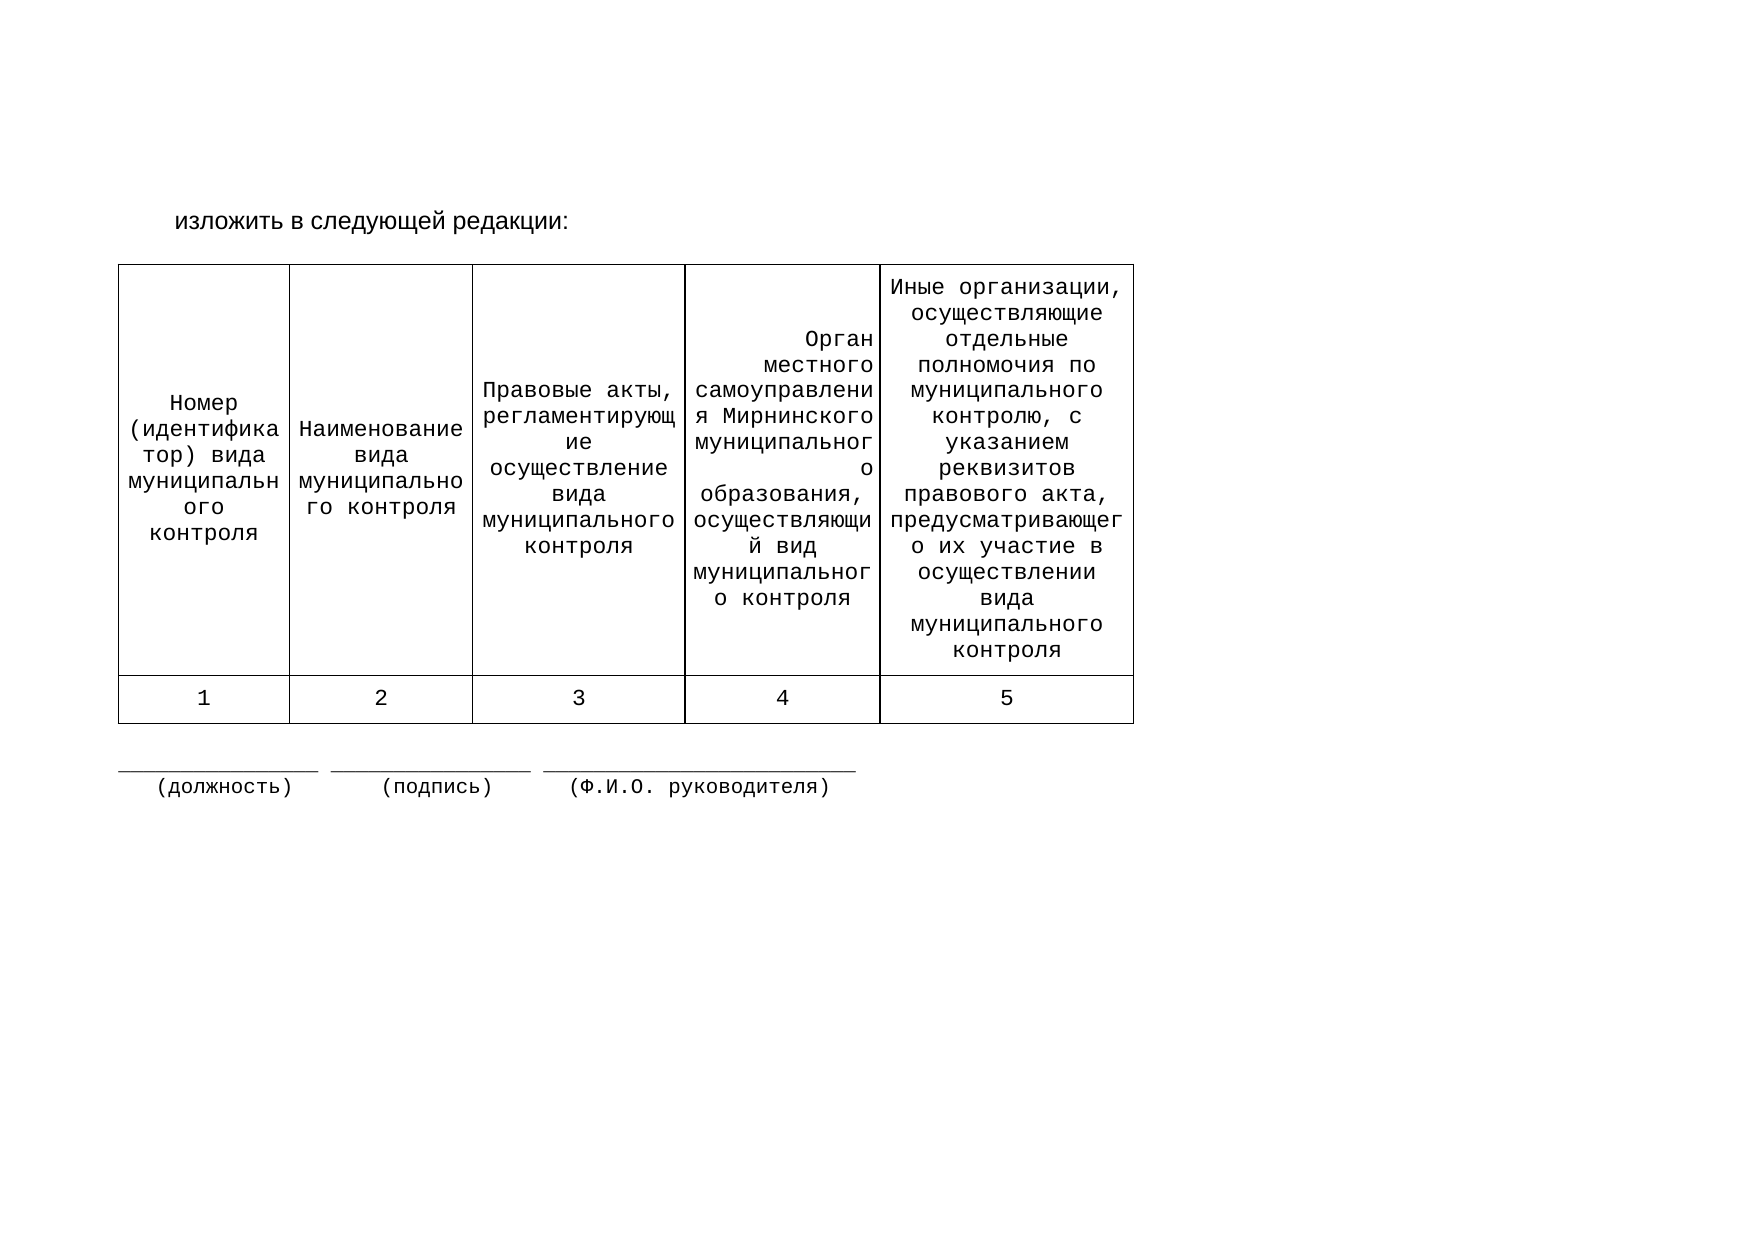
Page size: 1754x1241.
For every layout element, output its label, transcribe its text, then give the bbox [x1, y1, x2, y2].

text (должность) (подпись) (Ф.И.О. руководителя) [118, 776, 1636, 800]
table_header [119, 265, 289, 675]
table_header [686, 265, 879, 675]
table_cell 3 [473, 676, 684, 723]
table_cell 5 [881, 676, 1133, 723]
text ________________ ________________ _________________________ [118, 753, 1636, 776]
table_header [473, 265, 684, 675]
table_cell 1 [119, 676, 289, 723]
table_cell 4 [686, 676, 879, 723]
table_cell 2 [290, 676, 472, 723]
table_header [290, 265, 472, 675]
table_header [881, 265, 1133, 675]
text изложить в следующей редакции: [118, 206, 1636, 235]
